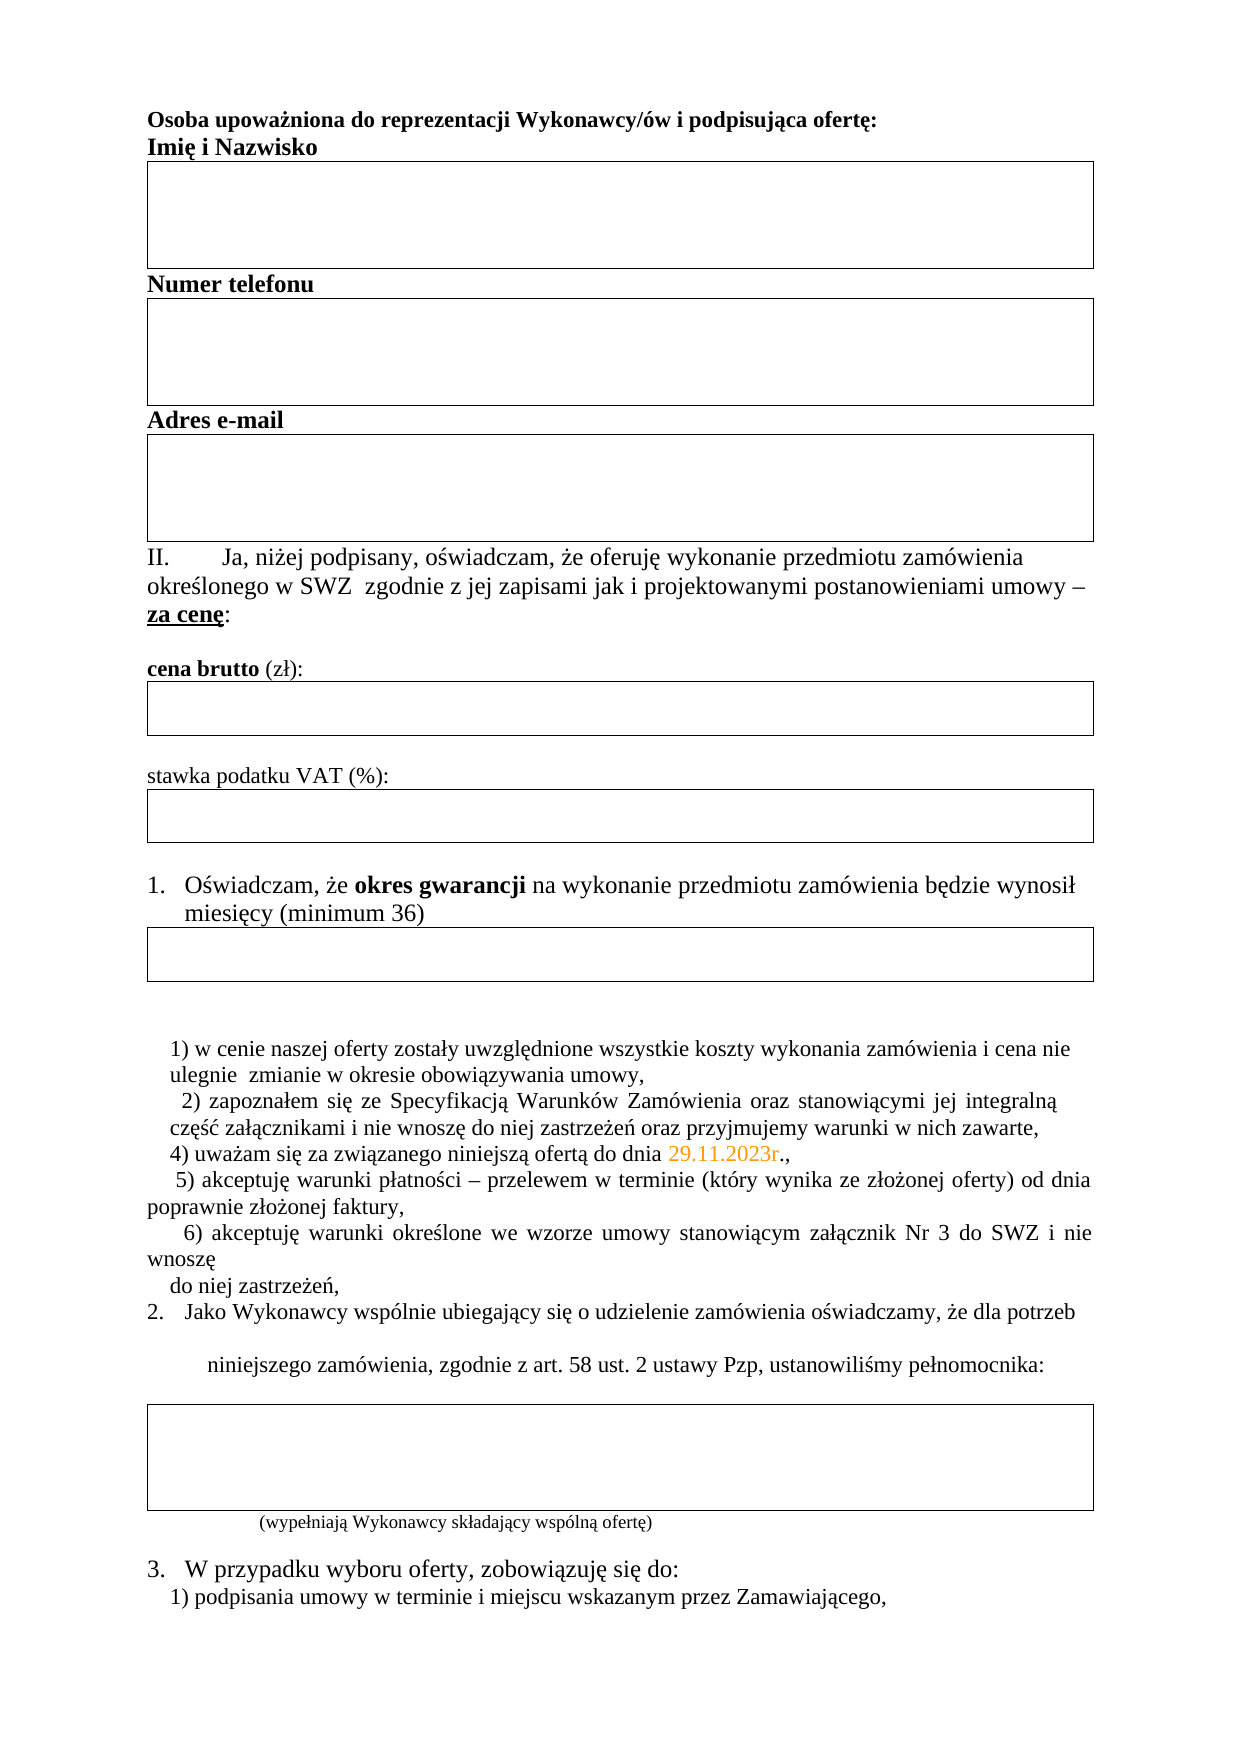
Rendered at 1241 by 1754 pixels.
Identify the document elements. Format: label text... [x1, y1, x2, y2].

text 4) uważam się za związanego niniejszą ofertą do dnia 29.11.2023r., [147, 1140, 1094, 1166]
table_header [148, 928, 1093, 981]
text 5) akceptuję warunki płatności – przelewem w terminie (który wynika ze złożonej oferty) od dnia poprawnie złożonej faktury, [147, 1166, 1094, 1219]
text 6) akceptuję warunki określone we wzorze umowy stanowiącym załącznik Nr 3 do SWZ i nie wnoszę [147, 1219, 1094, 1272]
table_header [148, 682, 1093, 735]
text ulegnie zmianie w okresie obowiązywania umowy, [147, 1061, 1094, 1087]
text (wypełniają Wykonawcy składający wspólną ofertę) [147, 1511, 1094, 1533]
text cena brutto (zł): [147, 655, 1094, 681]
table_header [148, 299, 1093, 404]
list W przypadku wyboru oferty, zobowiązuję się do: [147, 1554, 1094, 1583]
list Jako Wykonawcy wspólnie ubiegający się o udzielenie zamówienia oświadczamy, że dla potrzeb niniejszego zamówienia, zgodnie z art. 58 ust. 2 ustawy Pzp, ustanowiliśmy pełnomocnika: [147, 1298, 1094, 1377]
text do niej zastrzeżeń, [147, 1272, 1094, 1298]
text stawka podatku VAT (%): [147, 762, 1094, 788]
list Oświadczam, że okres gwarancji na wykonanie przedmiotu zamówienia będzie wynosił miesięcy (minimum 36) [147, 870, 1094, 927]
text 2) zapoznałem się ze Specyfikacją Warunków Zamówienia oraz stanowiącymi jej integralną część załącznikami i nie wnoszę do niej zastrzeżeń oraz przyjmujemy warunki w nich zawarte, [147, 1087, 1094, 1140]
table_header [148, 1405, 1093, 1510]
table_header [148, 435, 1093, 541]
list Ja, niżej podpisany, oświadczam, że oferuję wykonanie przedmiotu zamówienia określonego w SWZ zgodnie z jej zapisami jak i projektowanymi postanowieniami umowy – za cenę: [147, 542, 1094, 628]
table_header [148, 162, 1093, 268]
text Numer telefonu [147, 269, 1094, 298]
text 1) w cenie naszej oferty zostały uwzględnione wszystkie koszty wykonania zamówienia i cena nie [147, 1035, 1094, 1061]
text Imię i Nazwisko [147, 132, 1094, 161]
table_header [148, 790, 1093, 842]
text Osoba upoważniona do reprezentacji Wykonawcy/ów i podpisująca ofertę: [147, 106, 1094, 132]
text Adres e-mail [147, 406, 1094, 434]
text 1) podpisania umowy w terminie i miejscu wskazanym przez Zamawiającego, [147, 1583, 1094, 1610]
